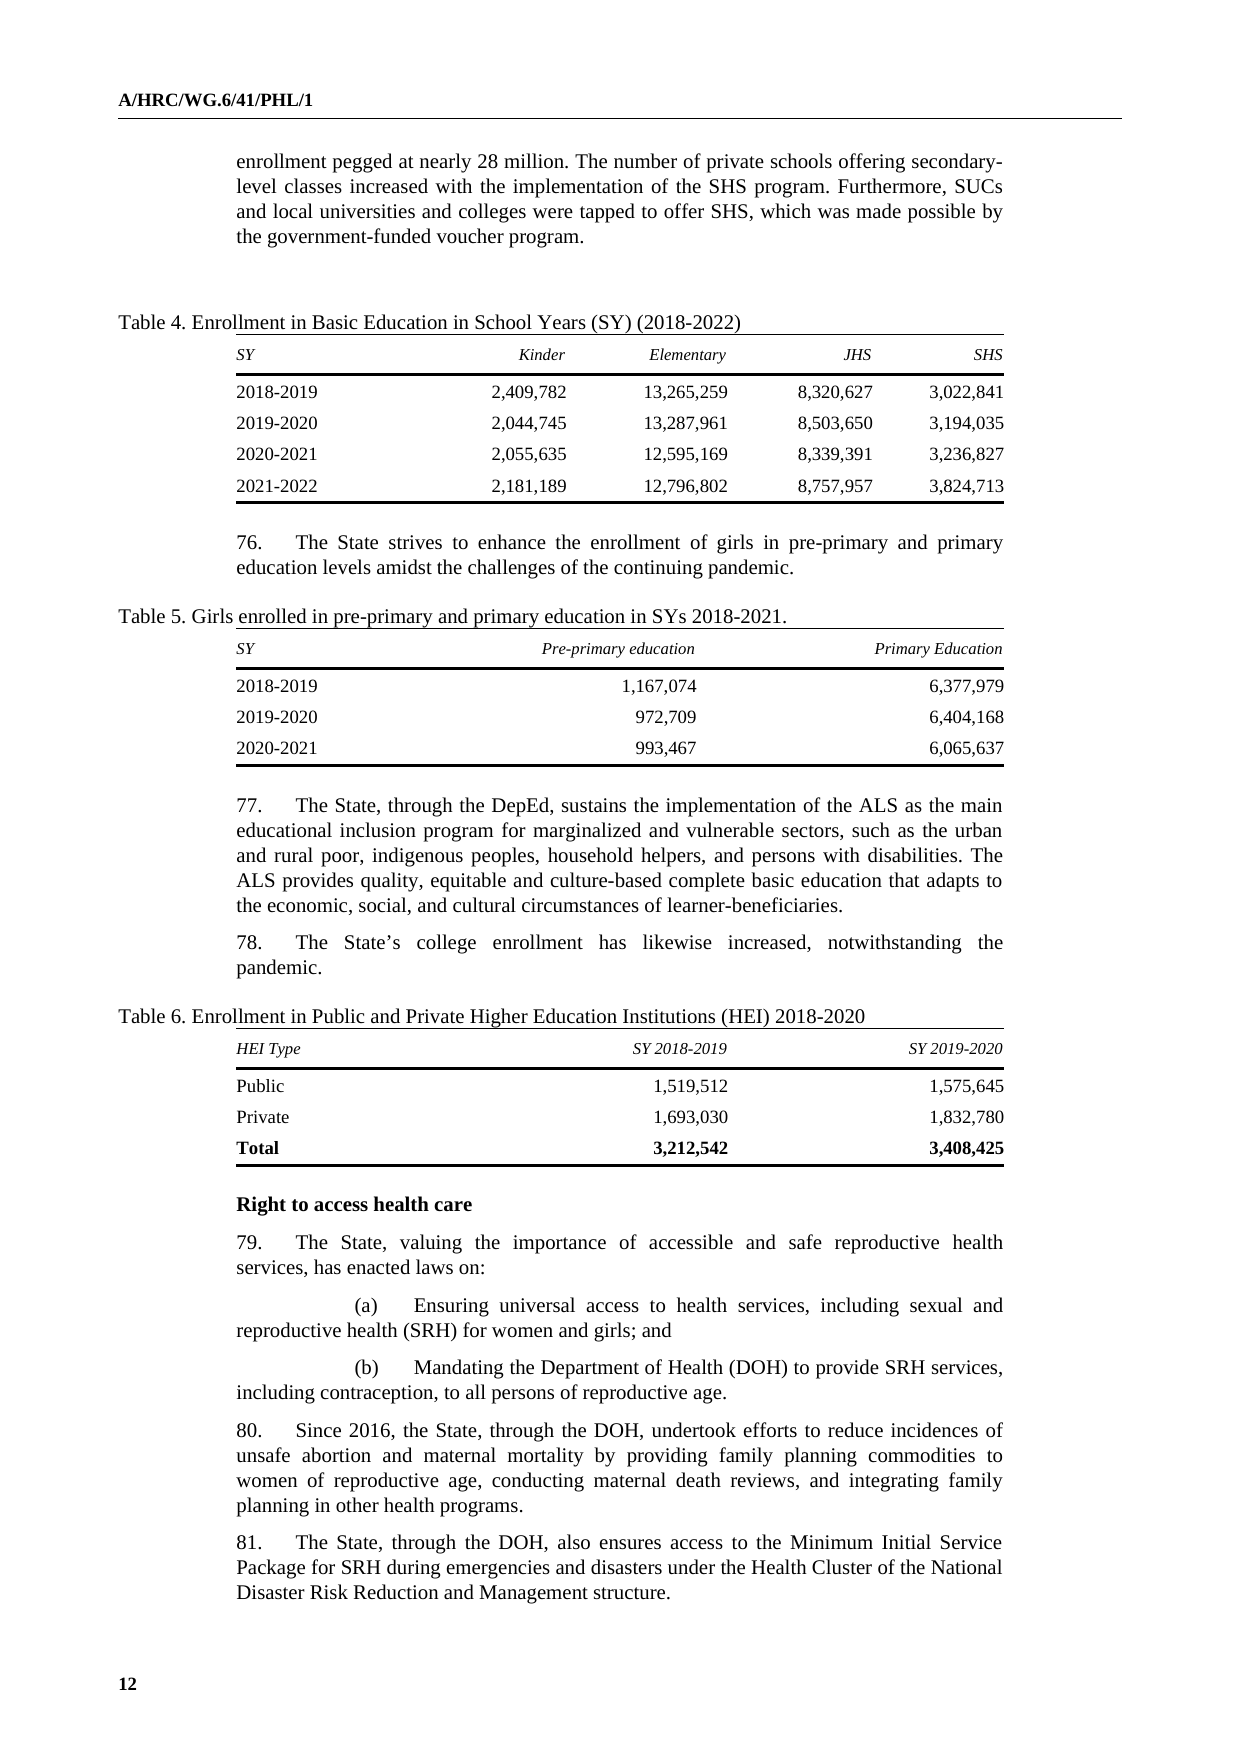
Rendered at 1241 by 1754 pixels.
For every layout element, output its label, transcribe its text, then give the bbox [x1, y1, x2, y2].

subtitle Table 4. Enrollment in Basic Education in School Years (SY) (2018-2022) [118, 310, 1122, 334]
table_cell 972,709 [399, 701, 696, 732]
table_cell 13,287,961 [566, 407, 727, 438]
table_cell 2020-2021 [236, 732, 399, 763]
table_cell 6,377,979 [696, 670, 1004, 701]
table_cell 2019-2020 [236, 701, 399, 732]
table_cell 2,181,189 [413, 470, 566, 501]
table_cell 2,055,635 [413, 438, 566, 469]
text 78. The State’s college enrollment has likewise increased, notwithstanding the pandemic. [236, 929, 1004, 979]
table_cell 1,167,074 [399, 670, 696, 701]
table_header SHS [873, 335, 1004, 373]
table_header SY [236, 335, 413, 373]
table_header Pre-primary education [399, 629, 696, 667]
table_cell 8,757,957 [728, 470, 872, 501]
text 81. The State, through the DOH, also ensures access to the Minimum Initial Service Package for SRH during emergencies and disasters under the Health Cluster of the National Disaster Risk Reduction and Management structure. [236, 1529, 1004, 1604]
table_cell 3,194,035 [873, 407, 1004, 438]
table_cell 1,832,780 [728, 1101, 1004, 1132]
text (a) Ensuring universal access to health services, including sexual and reproductive health (SRH) for women and girls; and [236, 1292, 1004, 1342]
table_cell Public [236, 1070, 452, 1101]
text 76. The State strives to enhance the enrollment of girls in pre-primary and primary education levels amidst the challenges of the continuing pandemic. [236, 529, 1004, 579]
table_header SY 2019-2020 [728, 1029, 1004, 1067]
table_cell 6,404,168 [696, 701, 1004, 732]
table_cell 2020-2021 [236, 438, 413, 469]
table_cell 12,796,802 [566, 470, 727, 501]
table_cell 8,503,650 [728, 407, 872, 438]
table_cell 3,824,713 [873, 470, 1004, 501]
text 79. The State, valuing the importance of accessible and safe reproductive health services, has enacted laws on: [236, 1229, 1004, 1279]
text 80. Since 2016, the State, through the DOH, undertook efforts to reduce incidences of unsafe abortion and maternal mortality by providing family planning commodities to women of reproductive age, conducting maternal death reviews, and integrating family planning in other health programs. [236, 1417, 1004, 1517]
table_header Primary Education [696, 629, 1004, 667]
table_cell 3,022,841 [873, 376, 1004, 407]
table_cell 2018-2019 [236, 376, 413, 407]
table_header SY [236, 629, 399, 667]
table_cell 3,212,542 [452, 1132, 728, 1163]
text (b) Mandating the Department of Health (DOH) to provide SRH services, including contraception, to all persons of reproductive age. [236, 1354, 1004, 1404]
table_cell Private [236, 1101, 452, 1132]
table_cell 6,065,637 [696, 732, 1004, 763]
subtitle Table 6. Enrollment in Public and Private Higher Education Institutions (HEI) 2018-2020 [118, 1004, 1122, 1028]
subtitle Table 5. Girls enrolled in pre-primary and primary education in SYs 2018-2021. [118, 604, 1122, 628]
table_cell 13,265,259 [566, 376, 727, 407]
table_header HEI Type [236, 1029, 452, 1067]
table_header SY 2018-2019 [452, 1029, 728, 1067]
text Right to access health care [118, 1192, 1004, 1217]
table_cell 993,467 [399, 732, 696, 763]
table_cell 2019-2020 [236, 407, 413, 438]
table_cell 2,044,745 [413, 407, 566, 438]
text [236, 148, 1004, 248]
table_cell 2021-2022 [236, 470, 413, 501]
table_header JHS [728, 335, 872, 373]
table_cell 1,575,645 [728, 1070, 1004, 1101]
table_header Kinder [413, 335, 566, 373]
table_cell 1,693,030 [452, 1101, 728, 1132]
table_cell 1,519,512 [452, 1070, 728, 1101]
table_cell 8,339,391 [728, 438, 872, 469]
table_cell 2,409,782 [413, 376, 566, 407]
table_cell 8,320,627 [728, 376, 872, 407]
table_cell 3,236,827 [873, 438, 1004, 469]
table_cell Total [236, 1132, 452, 1163]
text 77. The State, through the DepEd, sustains the implementation of the ALS as the main educational inclusion program for marginalized and vulnerable sectors, such as the urban and rural poor, indigenous peoples, household helpers, and persons with disabilities. The ALS provides quality, equitable and culture-based complete basic education that adapts to the economic, social, and cultural circumstances of learner-beneficiaries. [236, 792, 1004, 917]
table_header Elementary [566, 335, 727, 373]
table_cell 3,408,425 [728, 1132, 1004, 1163]
table_cell 12,595,169 [566, 438, 727, 469]
table_cell 2018-2019 [236, 670, 399, 701]
